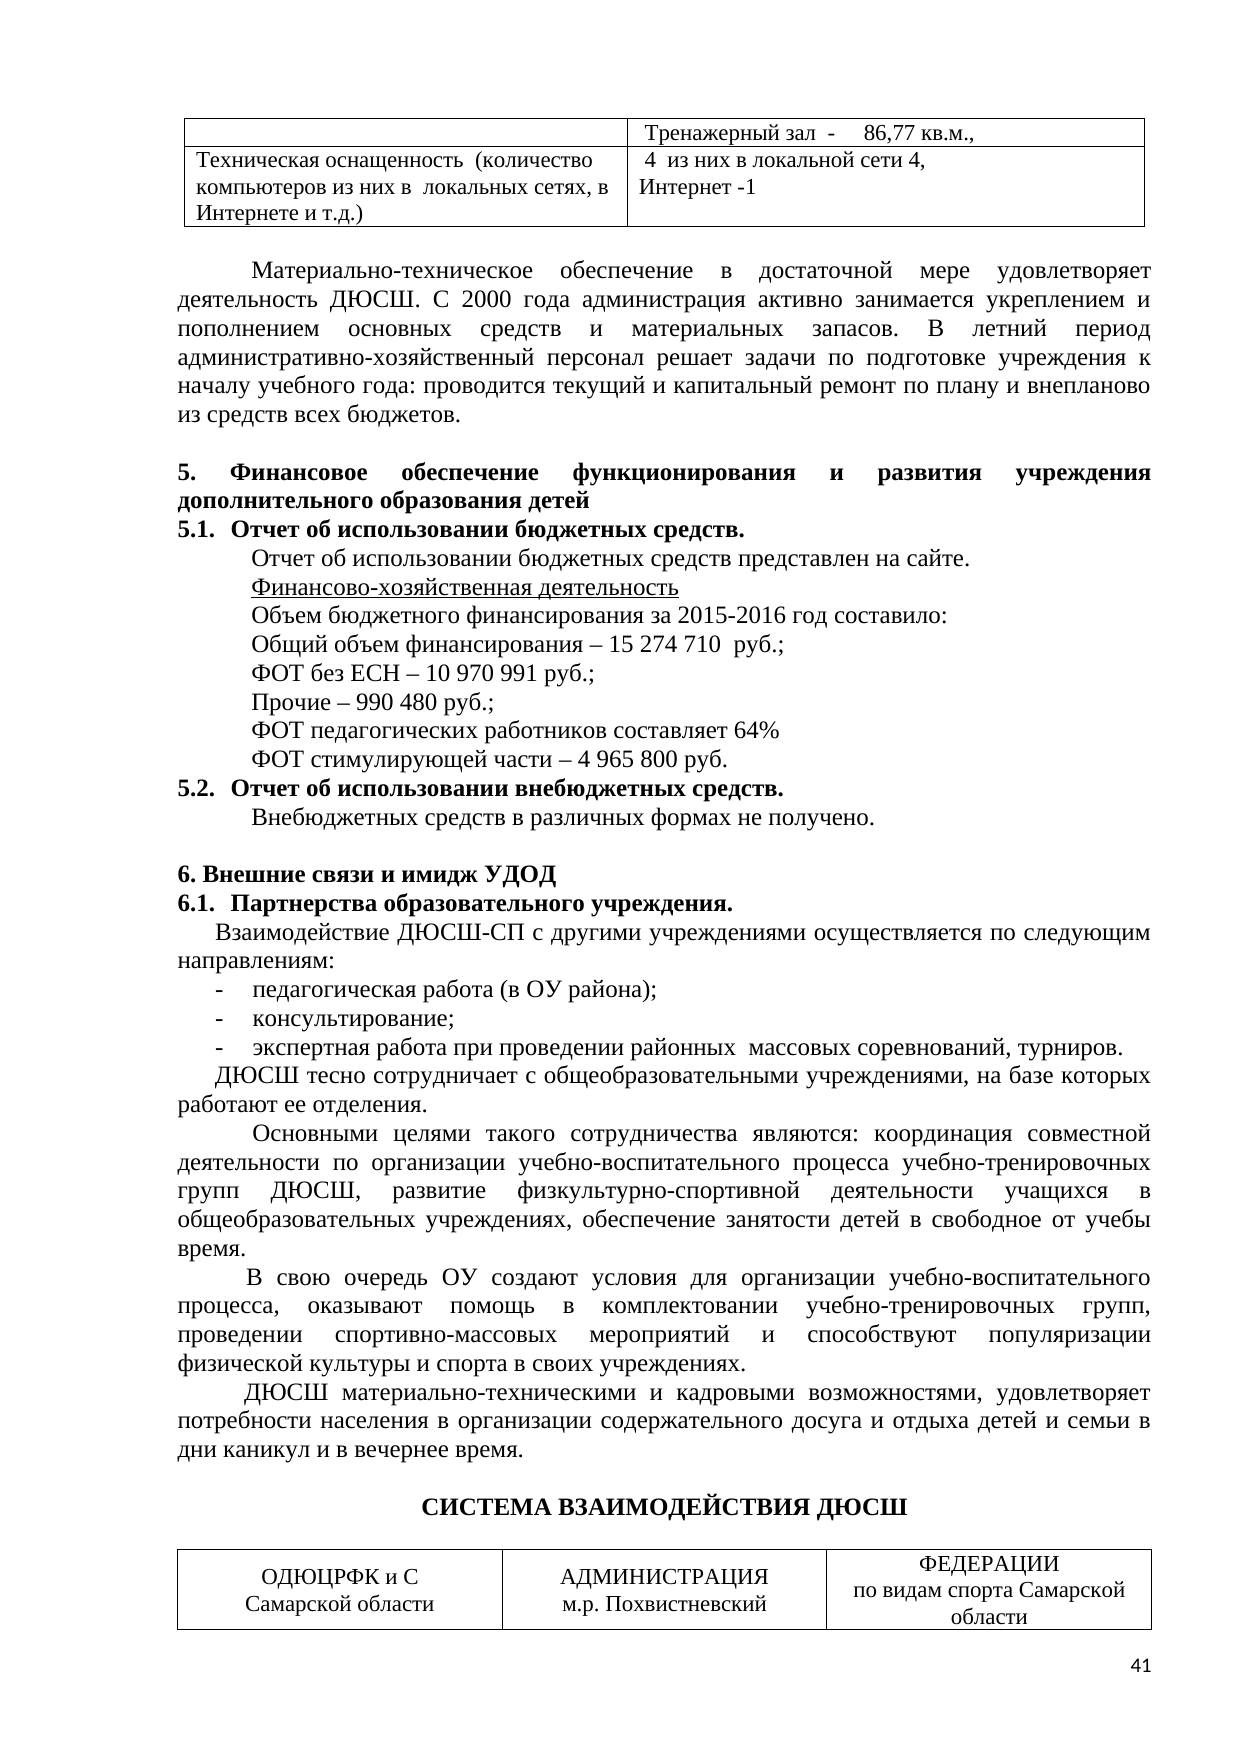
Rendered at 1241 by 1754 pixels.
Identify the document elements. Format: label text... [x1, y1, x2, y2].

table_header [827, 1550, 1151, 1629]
list консультирование; [215, 1003, 1152, 1032]
text ДЮСШ тесно сотрудничает с общеобразовательными учреждениями, на базе которых работают ее отделения. [177, 1060, 1152, 1118]
text В свою очередь ОУ создают условия для организации учебно-воспитательного процесса, оказывают помощь в комплектовании учебно-тренировочных групп, проведении спортивно-массовых мероприятий и способствуют популяризации физической культуры и спорта в своих учреждениях. [177, 1262, 1152, 1377]
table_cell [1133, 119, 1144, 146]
list педагогическая работа (в ОУ района); [215, 974, 1152, 1003]
list экспертная работа при проведении районных массовых соревнований, турниров. [215, 1032, 1152, 1060]
text Общий объем финансирования – 15 274 710 руб.; [177, 629, 1152, 658]
text Прочие – 990 480 руб.; [177, 687, 1152, 715]
text Финансово-хозяйственная деятельность [177, 572, 1152, 600]
text 5. Финансовое обеспечение функционирования и развития учреждения дополнительного образования детей [177, 457, 1152, 514]
text ФОТ стимулирующей части – 4 965 800 руб. [177, 744, 1152, 773]
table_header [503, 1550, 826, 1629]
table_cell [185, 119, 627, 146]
text Внебюджетных средств в различных формах не получено. [177, 802, 1152, 830]
text Отчет об использовании бюджетных средств представлен на сайте. [177, 543, 1152, 572]
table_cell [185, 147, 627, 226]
text ФОТ без ЕСН – 10 970 991 руб.; [177, 658, 1152, 687]
text Взаимодействие ДЮСШ-СП с другими учреждениями осуществляется по следующим направлениям: [177, 917, 1152, 974]
text Основными целями такого сотрудничества являются: координация совместной деятельности по организации учебно-воспитательного процесса учебно-тренировочных групп ДЮСШ, развитие физкультурно-спортивной деятельности учащихся в общеобразовательных учреждениях, обеспечение занятости детей в свободное от учебы время. [177, 1118, 1152, 1262]
text ДЮСШ материально-техническими и кадровыми возможностями, удовлетворяет потребности населения в организации содержательного досуга и отдыха детей и семьи в дни каникул и в вечернее время. [177, 1377, 1152, 1463]
text ФОТ педагогических работников составляет 64% [177, 715, 1152, 744]
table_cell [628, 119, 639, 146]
text 6. Внешние связи и имидж УДОД [177, 859, 1152, 888]
text Материально-техническое обеспечение в достаточной мере удовлетворяет деятельность ДЮСШ. С 2000 года администрация активно занимается укреплением и пополнением основных средств и материальных запасов. В летний период административно-хозяйственный персонал решает задачи по подготовке учреждения к началу учебного года: проводится текущий и капитальный ремонт по плану и внепланово из средств всех бюджетов. [177, 255, 1152, 428]
text 6.1. Партнерства образовательного учреждения. [177, 888, 1152, 917]
text СИСТЕМА ВЗАИМОДЕЙСТВИЯ ДЮСШ [177, 1492, 1152, 1520]
text 5.1. Отчет об использовании бюджетных средств. [177, 514, 1152, 543]
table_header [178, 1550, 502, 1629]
text Объем бюджетного финансирования за 2015-2016 год составило: [177, 600, 1152, 629]
text 5.2. Отчет об использовании внебюджетных средств. [177, 773, 1152, 802]
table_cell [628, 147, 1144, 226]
